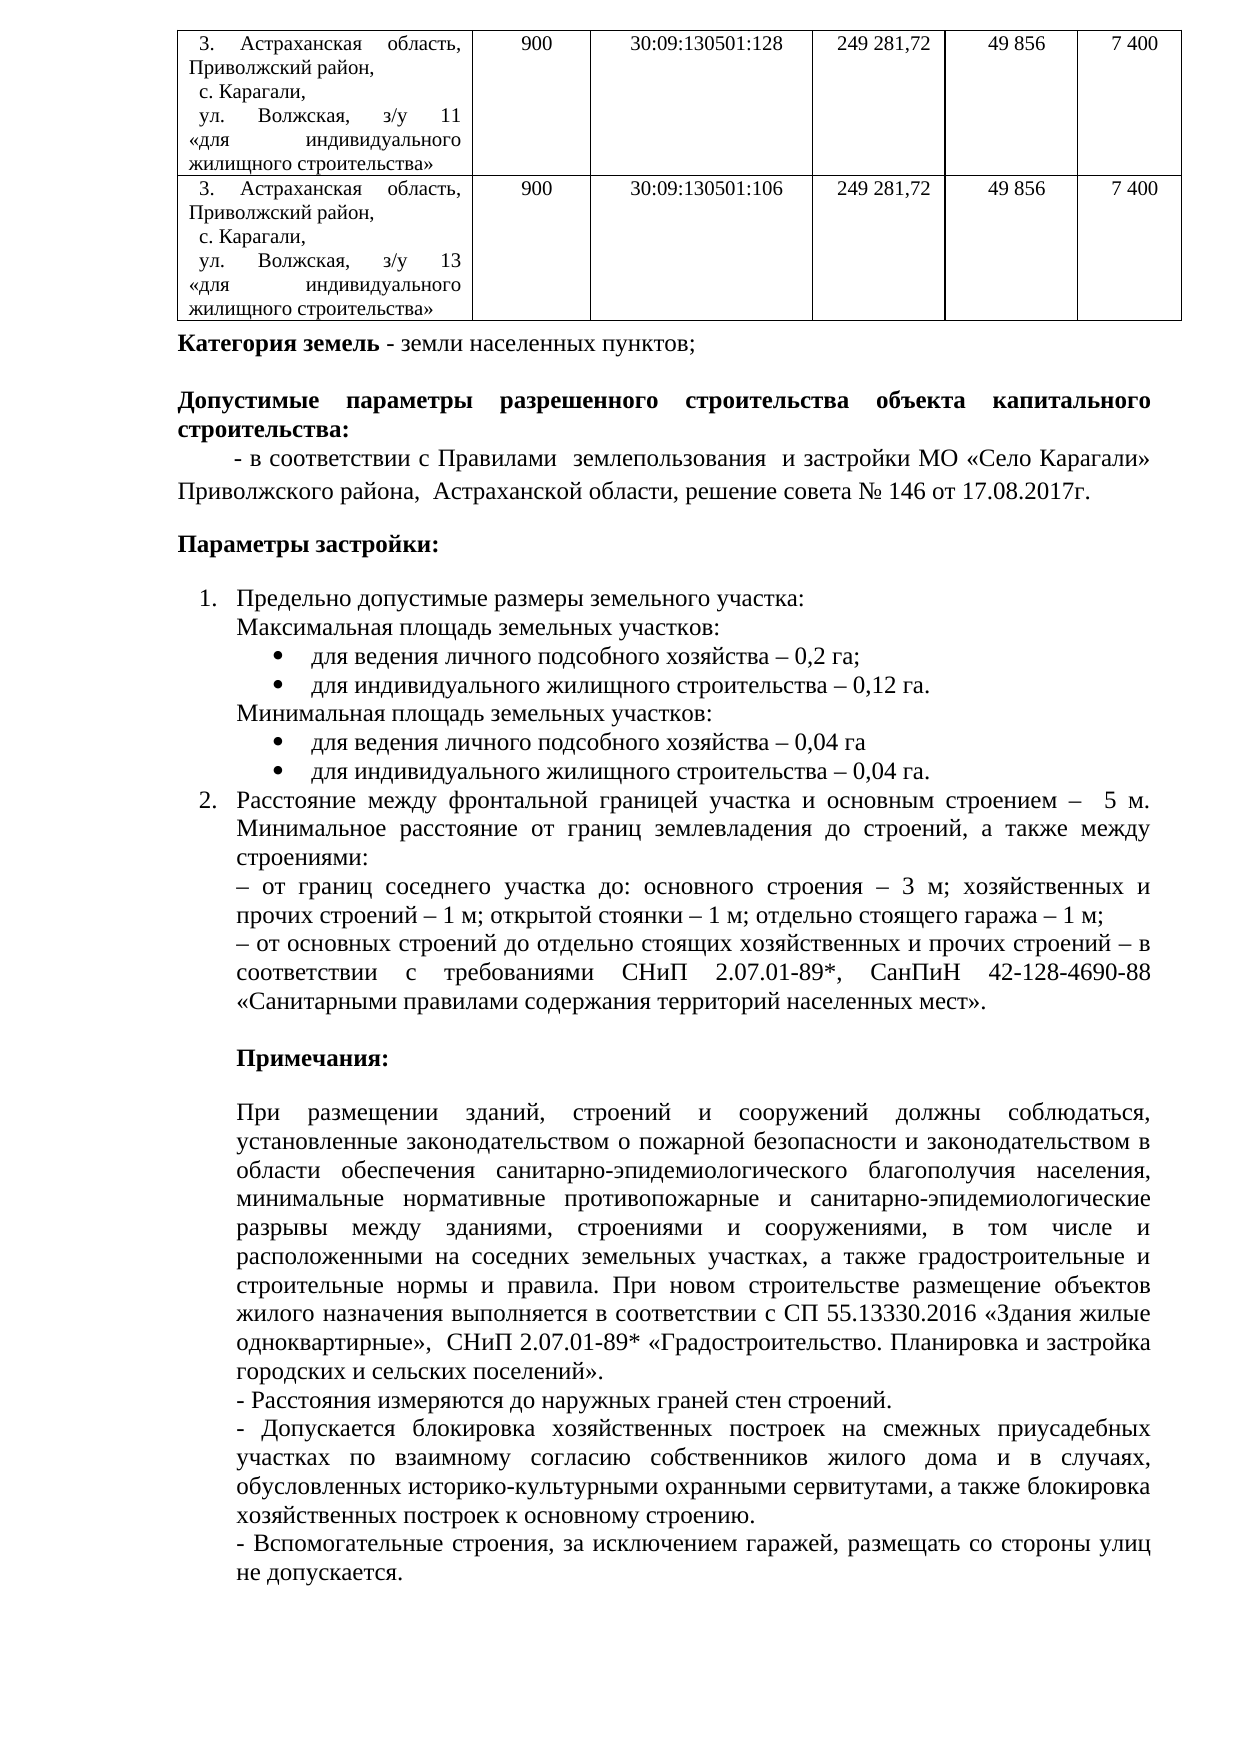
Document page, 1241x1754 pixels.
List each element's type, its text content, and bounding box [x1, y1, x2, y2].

list Расстояние между фронтальной границей участка и основным строением – 5 м. Минимальное расстояние от границ землевладения до строений, а также между строениями: [199, 785, 1152, 871]
table_cell 900 [473, 31, 590, 175]
table_cell 249 281,72 [813, 31, 944, 175]
text Примечания: [236, 1043, 1152, 1072]
table_cell 249 281,72 [813, 176, 944, 320]
text При размещении зданий, строений и сооружений должны соблюдаться, установленные законодательством о пожарной безопасности и законодательством в области обеспечения санитарно-эпидемиологического благополучия населения, минимальные нормативные противопожарные и санитарно-эпидемиологические разрывы между зданиями, строениями и сооружениями, в том числе и расположенными на соседних земельных участках, а также градостроительные и строительные нормы и правила. При новом строительстве размещение объектов жилого назначения выполняется в соответствии с СП 55.13330.2016 «Здания жилые одноквартирные», СНиП 2.07.01-89* «Градостроительство. Планировка и застройка городских и сельских поселений». [236, 1097, 1152, 1385]
table_cell 3. Астраханская область, Приволжский район, с. Карагали, ул. Волжская, з/у 13 «для индивидуального жилищного строительства» [178, 176, 472, 320]
table_cell 7 400 [1078, 31, 1181, 175]
table_cell 30:09:130501:106 [591, 176, 812, 320]
list для индивидуального жилищного строительства – 0,12 га. [274, 670, 1152, 698]
table_cell 49 856 [946, 31, 1077, 175]
text – от границ соседнего участка до: основного строения – 3 м; хозяйственных и прочих строений – 1 м; открытой стоянки – 1 м; отдельно стоящего гаража – 1 м; [236, 871, 1152, 928]
list для индивидуального жилищного строительства – 0,04 га. [274, 756, 1152, 785]
list для ведения личного подсобного хозяйства – 0,2 га; [274, 641, 1152, 670]
text Максимальная площадь земельных участков: [236, 612, 1152, 641]
table_cell 30:09:130501:128 [591, 31, 812, 175]
text Минимальная площадь земельных участков: [236, 698, 1152, 727]
text - Вспомогательные строения, за исключением гаражей, размещать со стороны улиц не допускается. [236, 1528, 1152, 1586]
table_cell 900 [473, 176, 590, 320]
text - Допускается блокировка хозяйственных построек на смежных приусадебных участках по взаимному согласию собственников жилого дома и в случаях, обусловленных историко-культурными охранными сервитутами, а также блокировка хозяйственных построек к основному строению. [236, 1413, 1152, 1528]
text Параметры застройки: [177, 529, 1152, 558]
text – от основных строений до отдельно стоящих хозяйственных и прочих строений – в соответствии с требованиями СНиП 2.07.01-89*, СанПиН 42-128-4690-88 «Санитарными правилами содержания территорий населенных мест». [236, 928, 1152, 1015]
table_cell 3. Астраханская область, Приволжский район, с. Карагали, ул. Волжская, з/у 11 «для индивидуального жилищного строительства» [178, 31, 472, 175]
table_cell 7 400 [1078, 176, 1181, 320]
text Допустимые параметры разрешенного строительства объекта капитального строительства: [177, 385, 1152, 443]
text Категория земель - земли населенных пунктов; [177, 328, 1152, 356]
list Предельно допустимые размеры земельного участка: [199, 583, 1152, 612]
text - в соответствии с Правилами землепользования и застройки МО «Село Карагали» Приволжского района, Астраханской области, решение совета № 146 от 17.08.2017г. [177, 443, 1152, 504]
list для ведения личного подсобного хозяйства – 0,04 га [274, 727, 1152, 756]
text - Расстояния измеряются до наружных граней стен строений. [236, 1385, 1152, 1413]
table_cell 49 856 [946, 176, 1077, 320]
